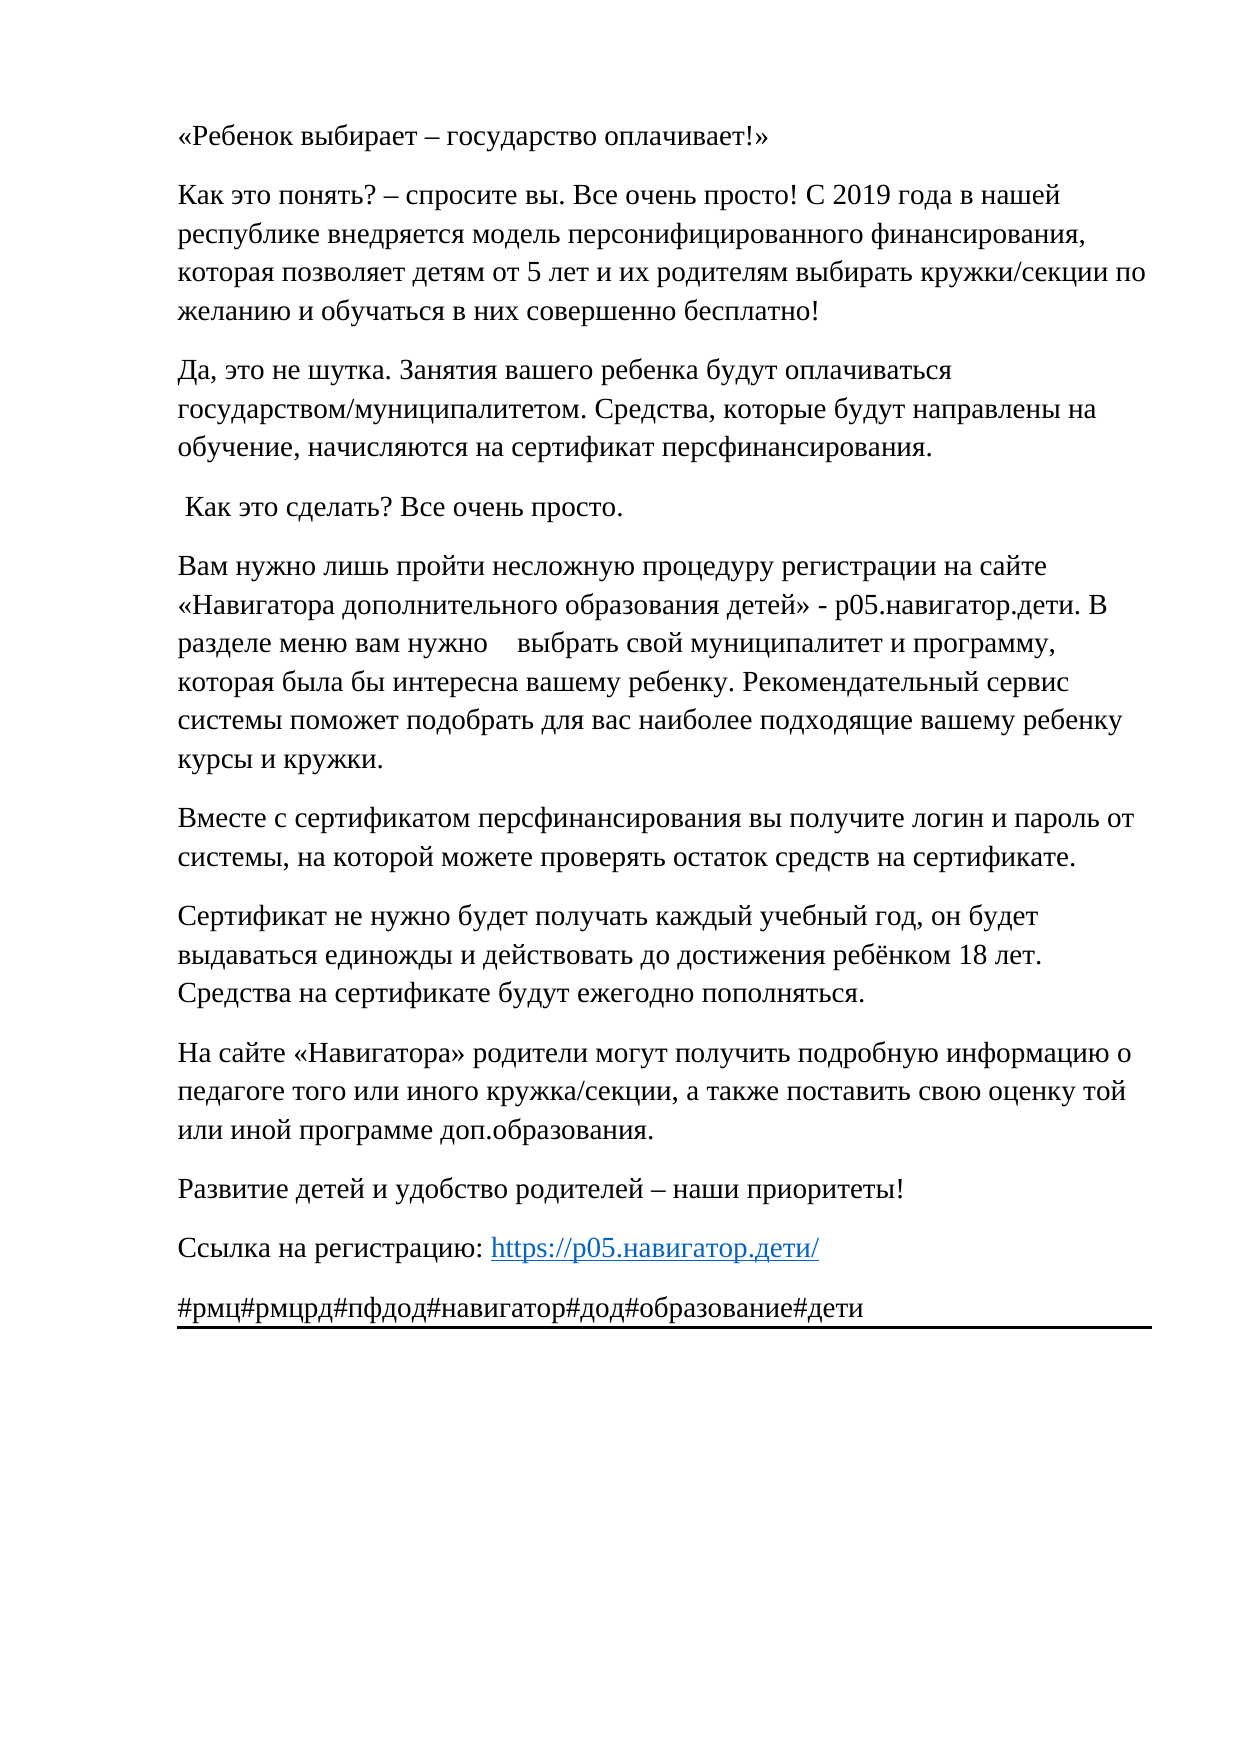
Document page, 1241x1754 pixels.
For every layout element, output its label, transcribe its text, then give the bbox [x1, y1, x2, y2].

text Ссылка на регистрацию: https://р05.навигатор.дети/ [177, 1231, 1152, 1264]
text Да, это не шутка. Занятия вашего ребенка будут оплачиваться государством/муниципалитетом. Средства, которые будут направлены на обучение, начисляются на сертификат персфинансирования. [177, 352, 1152, 463]
text Вам нужно лишь пройти несложную процедуру регистрации на сайте «Навигатора дополнительного образования детей» - р05.навигатор.дети. В разделе меню вам нужно выбрать свой муниципалитет и программу, которая была бы интересна вашему ребенку. Рекомендательный сервис системы поможет подобрать для вас наиболее подходящие вашему ребенку курсы и кружки. [177, 548, 1152, 774]
text Развитие детей и удобство родителей – наши приоритеты! [177, 1171, 1152, 1205]
text Сертификат не нужно будет получать каждый учебный год, он будет выдаваться единожды и действовать до достижения ребёнком 18 лет. Средства на сертификате будут ежегодно пополняться. [177, 898, 1152, 1009]
text Вместе с сертификатом персфинансирования вы получите логин и пароль от системы, на которой можете проверять остаток средств на сертификате. [177, 800, 1152, 872]
text #рмц#рмцрд#пфдод#навигатор#дод#образование#дети [177, 1290, 1152, 1326]
text Как это понять? – спросите вы. Все очень просто! С 2019 года в нашей республике внедряется модель персонифицированного финансирования, которая позволяет детям от 5 лет и их родителям выбирать кружки/секции по желанию и обучаться в них совершенно бесплатно! [177, 177, 1152, 327]
text «Ребенок выбирает – государство оплачивает!» [177, 118, 1152, 152]
text Как это сделать? Все очень просто. [177, 489, 1152, 522]
text На сайте «Навигатора» родители могут получить подробную информацию о педагоге того или иного кружка/секции, а также поставить свою оценку той или иной программе доп.образования. [177, 1035, 1152, 1145]
